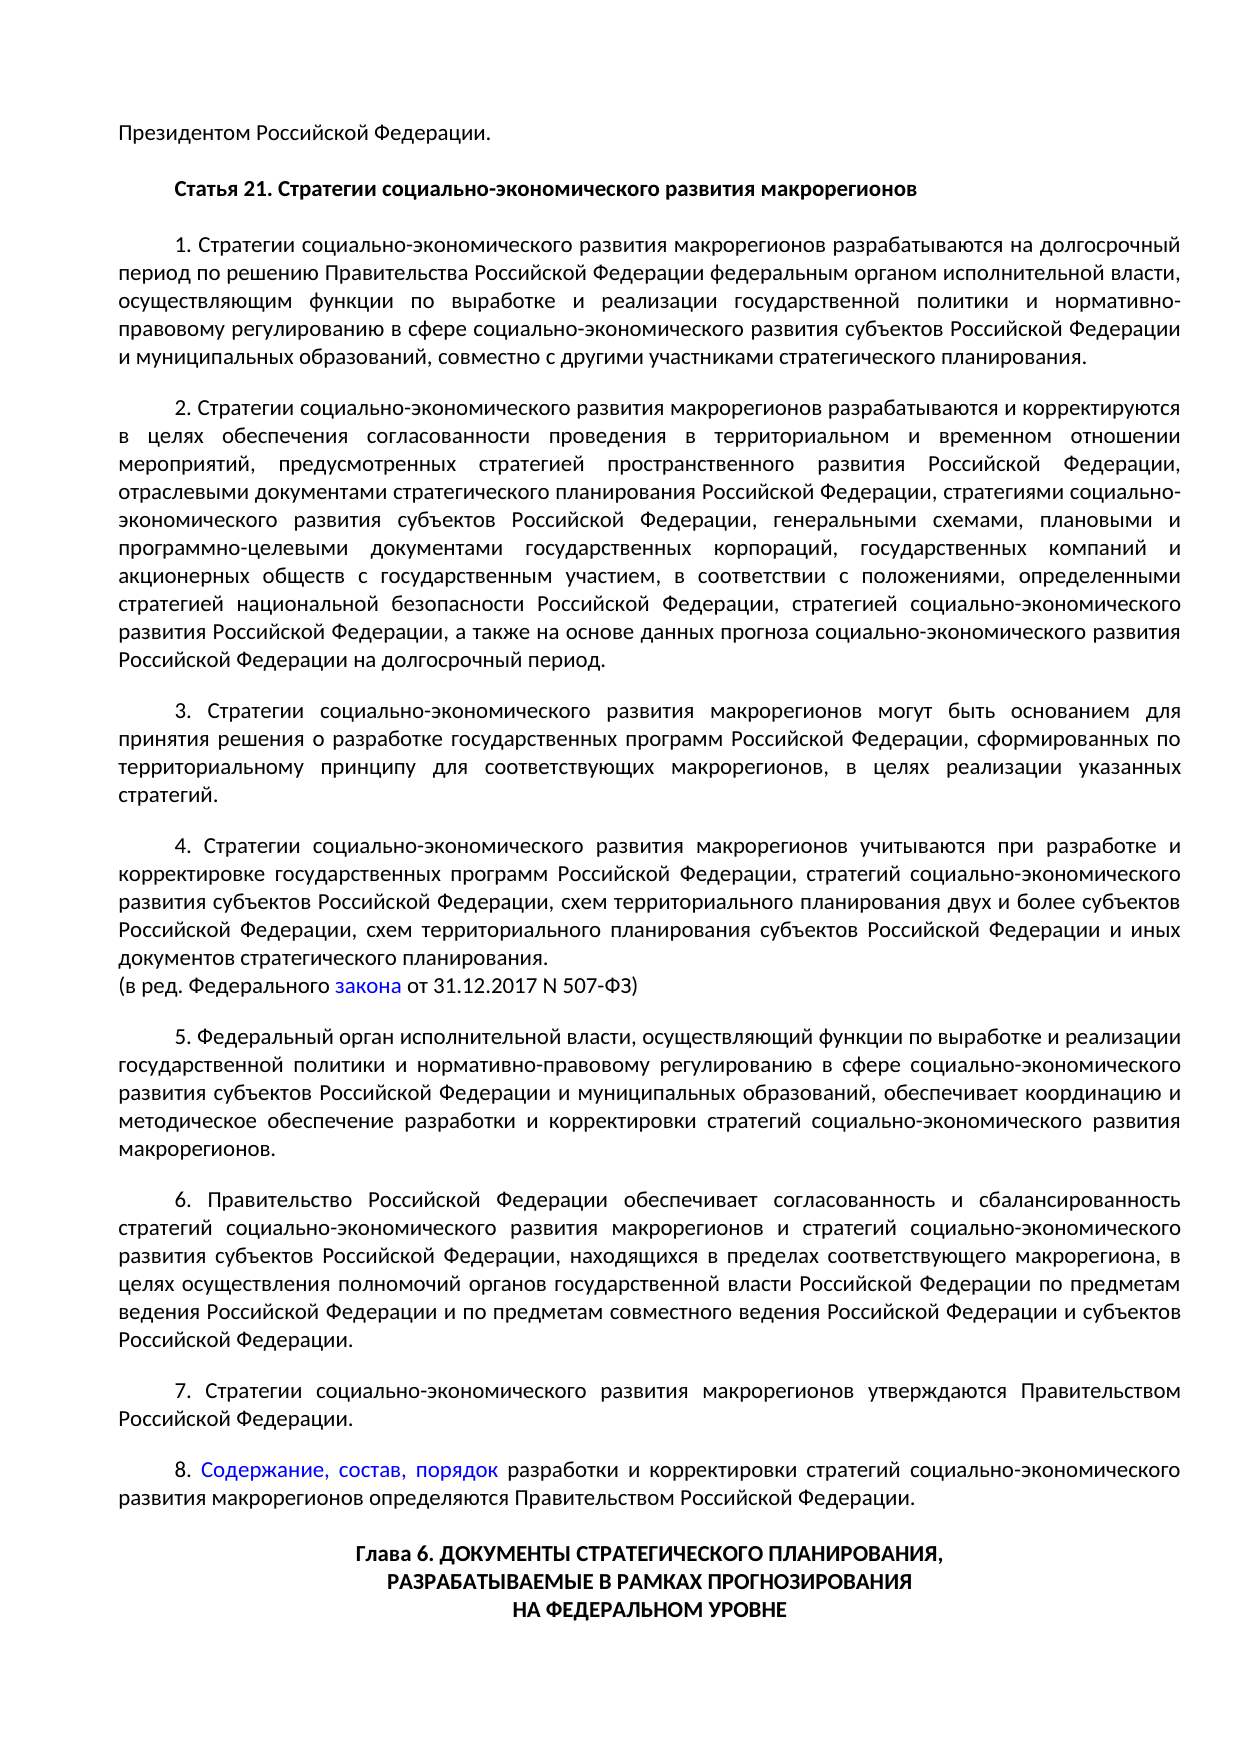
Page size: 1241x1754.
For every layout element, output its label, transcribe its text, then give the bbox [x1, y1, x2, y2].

text 6. Правительство Российской Федерации обеспечивает согласованность и сбалансированность стратегий социально-экономического развития макрорегионов и стратегий социально-экономического развития субъектов Российской Федерации, находящихся в пределах соответствующего макрорегиона, в целях осуществления полномочий органов государственной власти Российской Федерации по предметам ведения Российской Федерации и по предметам совместного ведения Российской Федерации и субъектов Российской Федерации. [118, 1185, 1181, 1353]
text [118, 118, 1181, 146]
text (в ред. Федерального закона от 31.12.2017 N 507-ФЗ) [118, 971, 1181, 999]
title РАЗРАБАТЫВАЕМЫЕ В РАМКАХ ПРОГНОЗИРОВАНИЯ [118, 1567, 1181, 1596]
text 3. Стратегии социально-экономического развития макрорегионов могут быть основанием для принятия решения о разработке государственных программ Российской Федерации, сформированных по территориальному принципу для соответствующих макрорегионов, в целях реализации указанных стратегий. [118, 696, 1181, 808]
text 1. Стратегии социально-экономического развития макрорегионов разрабатываются на долгосрочный период по решению Правительства Российской Федерации федеральным органом исполнительной власти, осуществляющим функции по выработке и реализации государственной политики и нормативно-правовому регулированию в сфере социально-экономического развития субъектов Российской Федерации и муниципальных образований, совместно с другими участниками стратегического планирования. [118, 230, 1181, 370]
text 5. Федеральный орган исполнительной власти, осуществляющий функции по выработке и реализации государственной политики и нормативно-правовому регулированию в сфере социально-экономического развития субъектов Российской Федерации и муниципальных образований, обеспечивает координацию и методическое обеспечение разработки и корректировки стратегий социально-экономического развития макрорегионов. [118, 1022, 1181, 1162]
text 8. Содержание, состав, порядок разработки и корректировки стратегий социально-экономического развития макрорегионов определяются Правительством Российской Федерации. [118, 1455, 1181, 1511]
text 2. Стратегии социально-экономического развития макрорегионов разрабатываются и корректируются в целях обеспечения согласованности проведения в территориальном и временном отношении мероприятий, предусмотренных стратегией пространственного развития Российской Федерации, отраслевыми документами стратегического планирования Российской Федерации, стратегиями социально-экономического развития субъектов Российской Федерации, генеральными схемами, плановыми и программно-целевыми документами государственных корпораций, государственных компаний и акционерных обществ с государственным участием, в соответствии с положениями, определенными стратегией национальной безопасности Российской Федерации, стратегией социально-экономического развития Российской Федерации, а также на основе данных прогноза социально-экономического развития Российской Федерации на долгосрочный период. [118, 393, 1181, 673]
text 4. Стратегии социально-экономического развития макрорегионов учитываются при разработке и корректировке государственных программ Российской Федерации, стратегий социально-экономического развития субъектов Российской Федерации, схем территориального планирования двух и более субъектов Российской Федерации, схем территориального планирования субъектов Российской Федерации и иных документов стратегического планирования. [118, 831, 1181, 971]
title Статья 21. Стратегии социально-экономического развития макрорегионов [118, 174, 1181, 202]
title НА ФЕДЕРАЛЬНОМ УРОВНЕ [118, 1596, 1181, 1623]
title Глава 6. ДОКУМЕНТЫ СТРАТЕГИЧЕСКОГО ПЛАНИРОВАНИЯ, [118, 1539, 1181, 1567]
text 7. Стратегии социально-экономического развития макрорегионов утверждаются Правительством Российской Федерации. [118, 1376, 1181, 1432]
